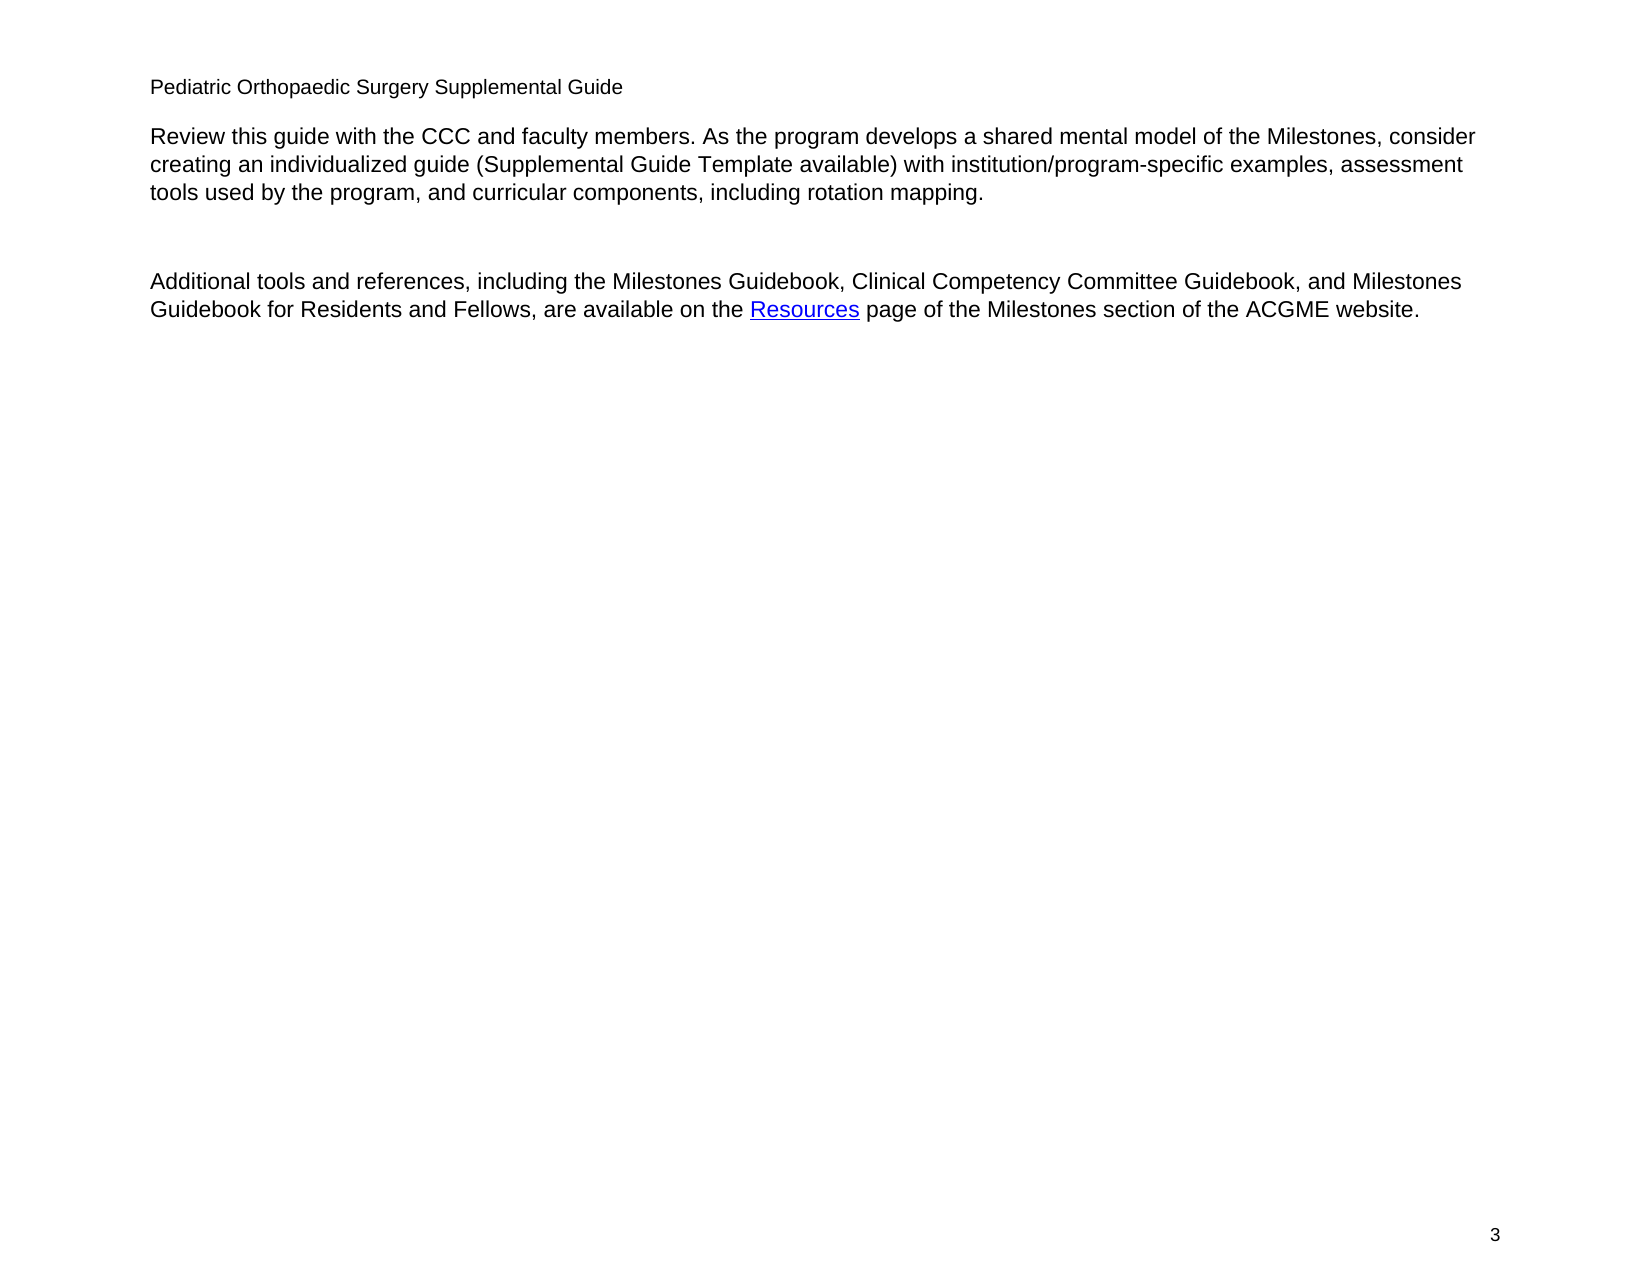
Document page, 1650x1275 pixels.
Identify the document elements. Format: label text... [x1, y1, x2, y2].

text Additional tools and references, including the Milestones Guidebook, Clinical Competency Committee Guidebook, and Milestones Guidebook for Residents and Fellows, are available on the Resources page of the Milestones section of the ACGME website. [150, 268, 1500, 323]
text Review this guide with the CCC and faculty members. As the program develops a shared mental model of the Milestones, consider creating an individualized guide (Supplemental Guide Template available) with institution/program-specific examples, assessment tools used by the program, and curricular components, including rotation mapping. [150, 123, 1500, 205]
